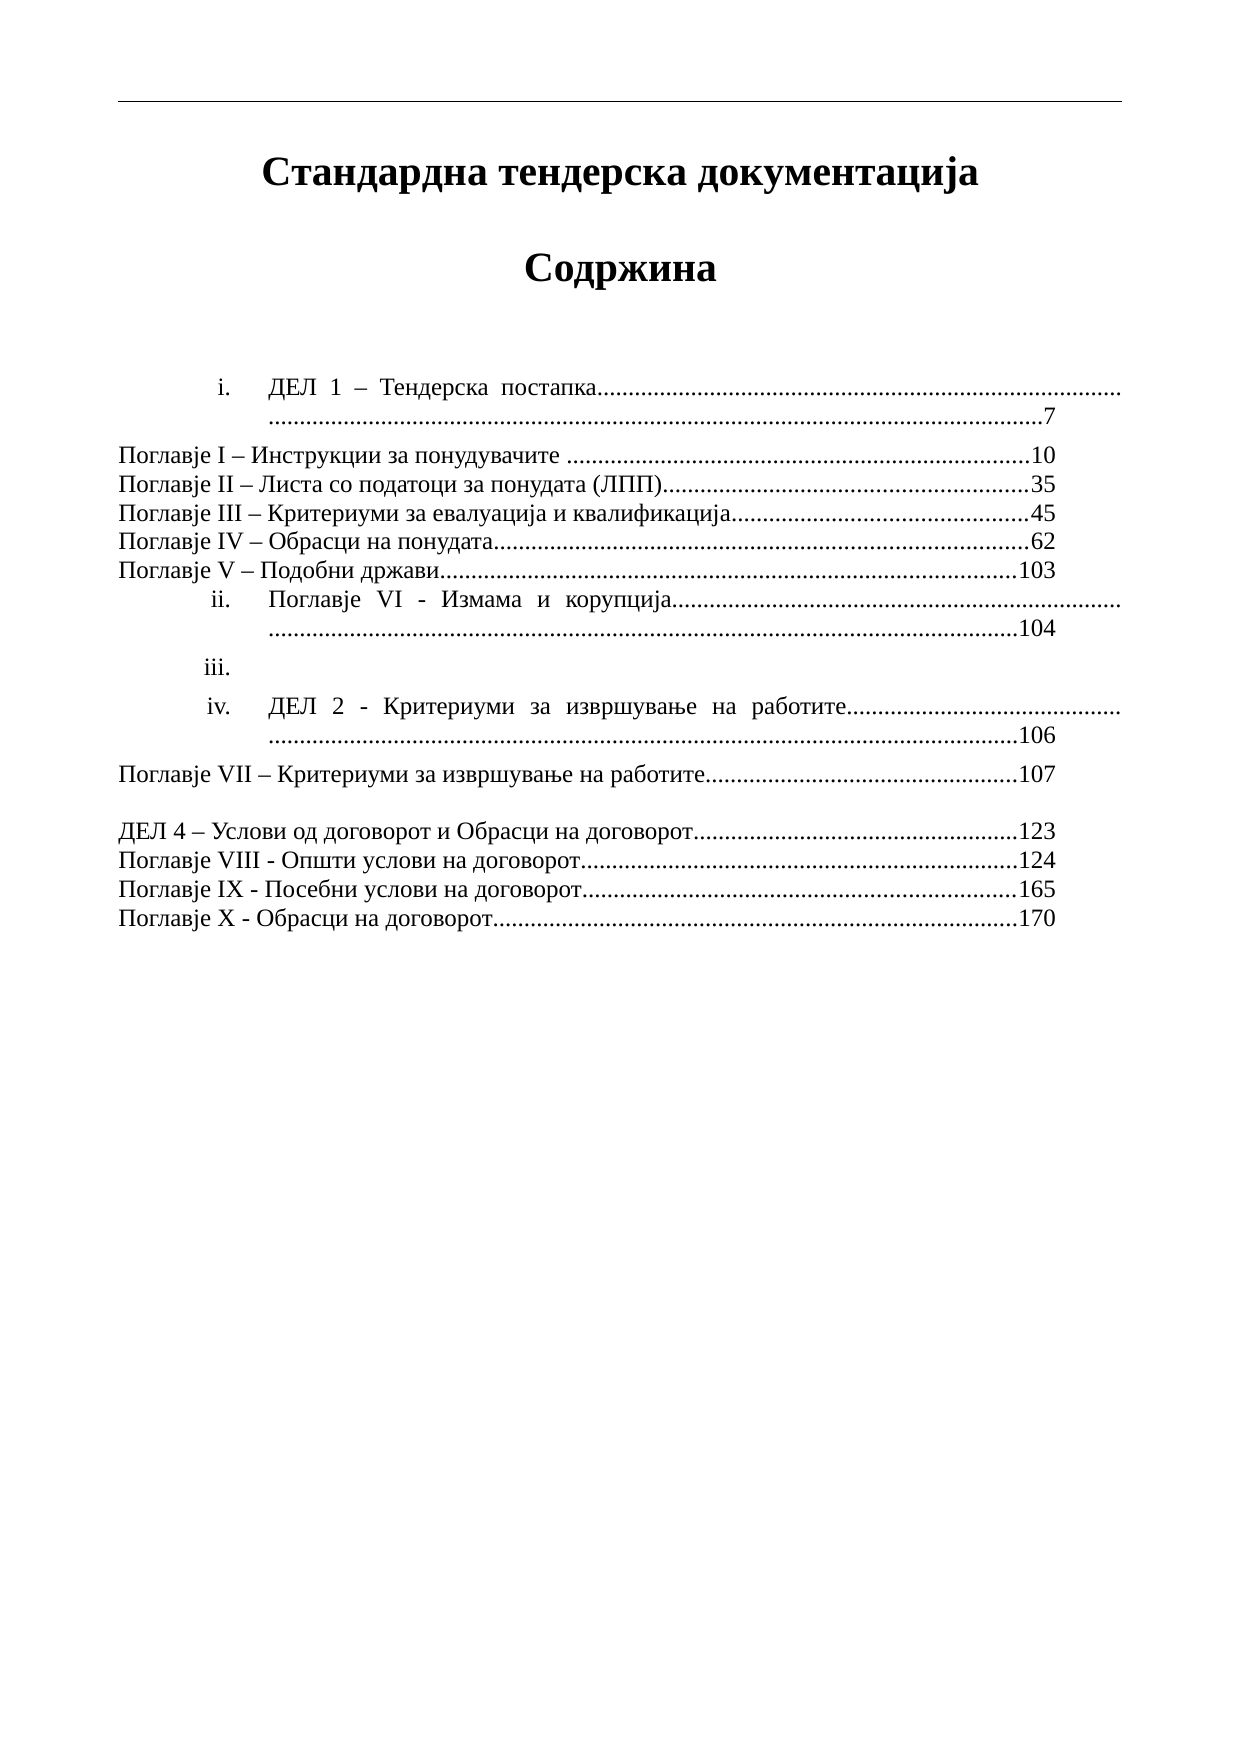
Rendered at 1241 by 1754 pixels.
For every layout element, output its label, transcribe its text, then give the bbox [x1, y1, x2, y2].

text Стандардна тендерска документација [118, 147, 1122, 195]
text Содржина [118, 243, 1122, 291]
text Поглавје VII – Критериуми за извршување на работите 107 [118, 759, 1122, 788]
text ДЕЛ 4 – Услови од договорот и Обрасци на договорот 123 [118, 816, 1122, 845]
text Поглавје II – Листа со податоци за понудата (ЛПП) 35 [118, 469, 1122, 498]
text Поглавје IX - Посебни услови на договорот 165 [118, 874, 1122, 903]
text Поглавје VIII - Општи услови на договорот 124 [118, 845, 1122, 874]
text Поглавје IV – Обрасци на понудата 62 [118, 526, 1122, 555]
text ДЕЛ 2 - Критериуми за извршување на работите............................................ ............106 [231, 691, 1122, 748]
text Поглавје III – Критериуми за евалуација и квалификација 45 [118, 498, 1122, 526]
text Поглавје VI - Измама и корупција........................................................................ ...........104 [231, 584, 1122, 641]
text Поглавје X - Обрасци на договорот 170 [118, 903, 1122, 931]
text Поглавје V – Подобни држави 103 [118, 555, 1122, 584]
text ДЕЛ 1 – Тендерска постапка.................................................................................... ............7 [231, 372, 1122, 430]
text Поглавје I – Инструкции за понудувачите 10 [118, 440, 1122, 469]
